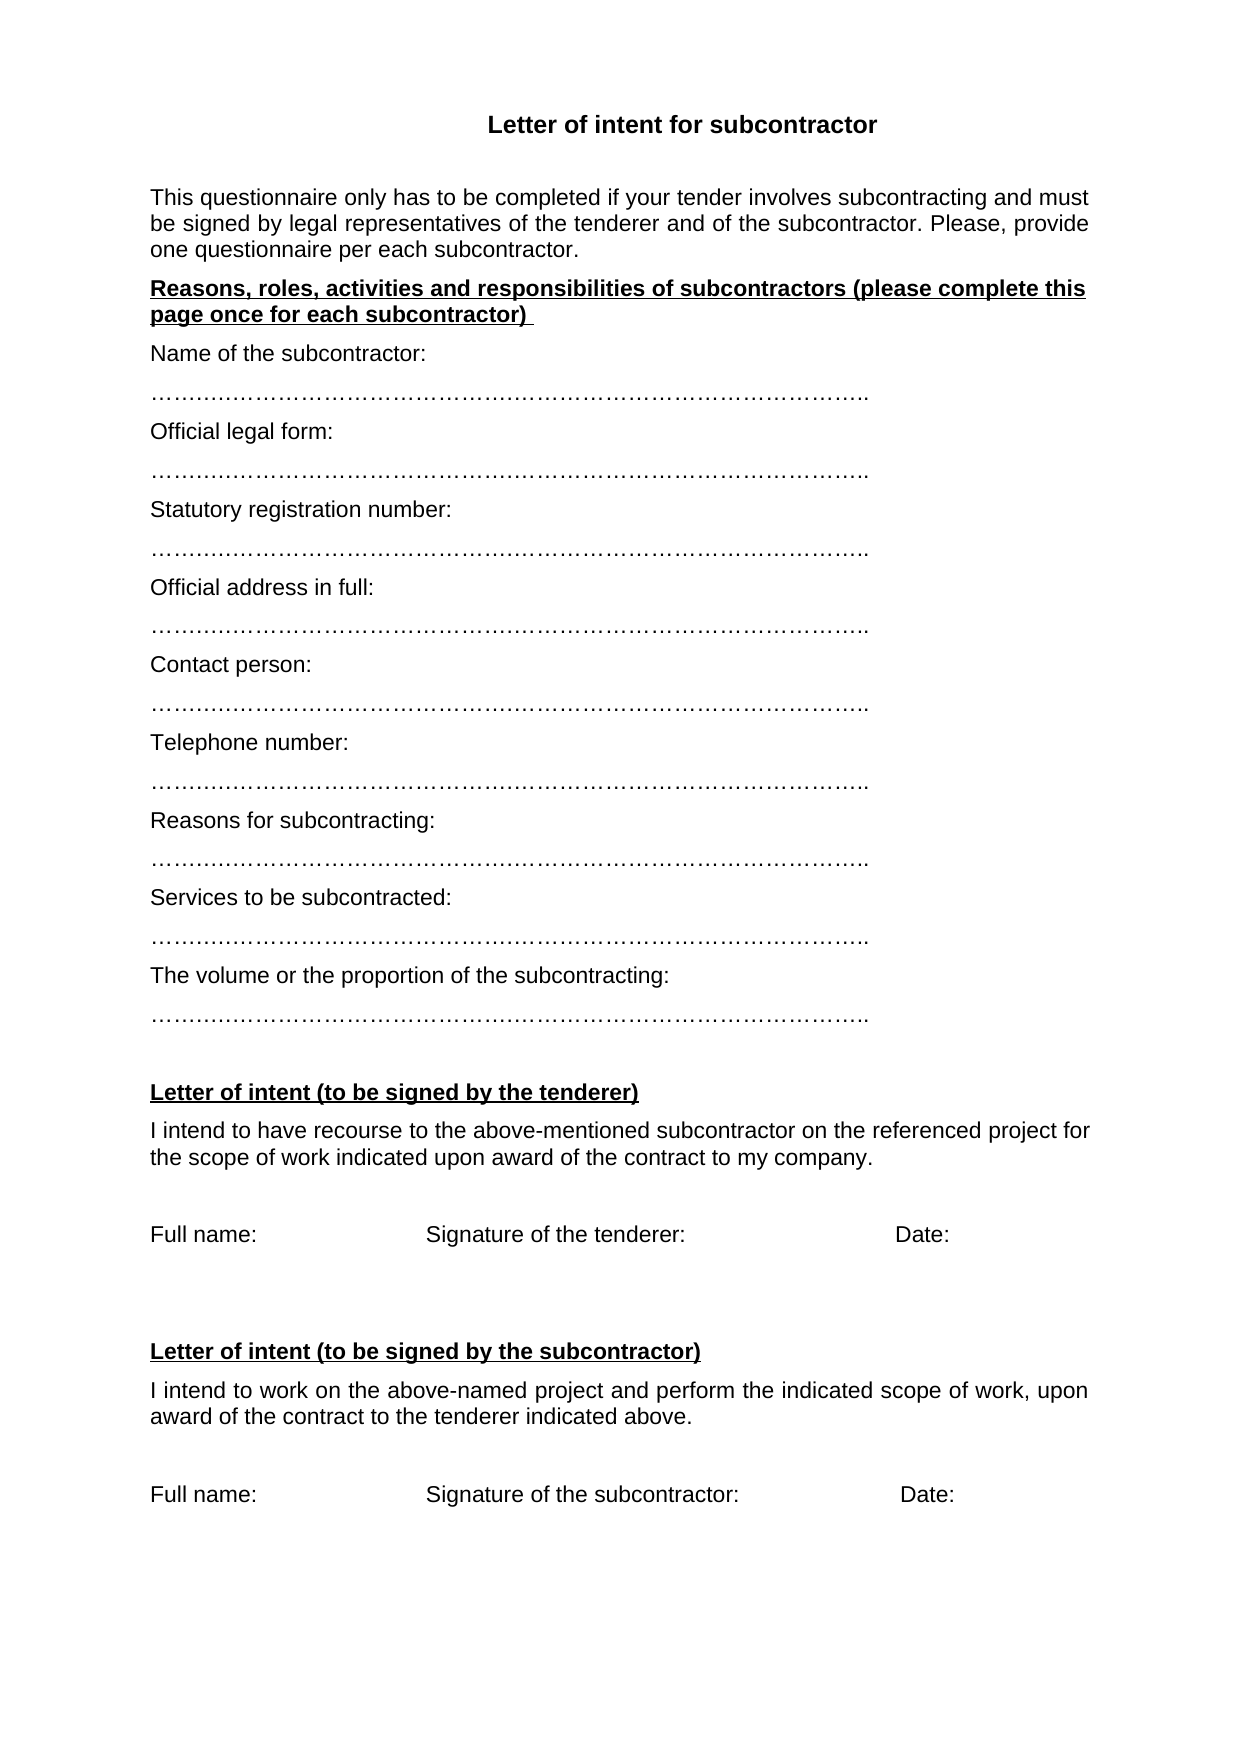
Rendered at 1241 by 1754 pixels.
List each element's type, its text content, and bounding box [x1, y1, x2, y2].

text …….….……………………………….……………………………………….. [150, 379, 1090, 406]
text Reasons, roles, activities and responsibilities of subcontractors (please complete this page once for each subcontractor) [150, 275, 1090, 328]
text I intend to have recourse to the above-mentioned subcontractor on the referenced project for the scope of work indicated upon award of the contract to my company. [150, 1117, 1090, 1170]
text …….….……………………………….……………………………………….. [150, 534, 1090, 561]
text …….….……………………………….……………………………………….. [150, 1001, 1090, 1027]
text Contact person: [150, 651, 1090, 677]
text Services to be subcontracted: [150, 884, 1090, 911]
text Letter of intent (to be signed by the subcontractor) [150, 1338, 1090, 1364]
text …….….……………………………….……………………………………….. [150, 457, 1090, 483]
text Full name: Signature of the subcontractor: Date: [150, 1481, 1090, 1507]
text Telephone number: [150, 729, 1090, 755]
text …….….……………………………….……………………………………….. [150, 923, 1090, 949]
text I intend to work on the above-named project and perform the indicated scope of work, upon award of the contract to the tenderer indicated above. [150, 1377, 1090, 1429]
subtitle Letter of intent for subcontractor [275, 110, 1090, 138]
text …….….……………………………….……………………………………….. [150, 768, 1090, 794]
text Official address in full: [150, 573, 1090, 600]
text The volume or the proportion of the subcontracting: [150, 962, 1090, 988]
text Reasons for subcontracting: [150, 807, 1090, 833]
text This questionnaire only has to be completed if your tender involves subcontracting and must be signed by legal representatives of the tenderer and of the subcontractor. Please, provide one questionnaire per each subcontractor. [150, 183, 1090, 263]
text Letter of intent (to be signed by the tenderer) [150, 1078, 1090, 1105]
text Full name: Signature of the tenderer: Date: [150, 1221, 1090, 1248]
text …….….……………………………….……………………………………….. [150, 845, 1090, 872]
text Name of the subcontractor: [150, 340, 1090, 367]
text Statutory registration number: [150, 496, 1090, 522]
text …….….……………………………….……………………………………….. [150, 612, 1090, 639]
text Official legal form: [150, 418, 1090, 444]
text …….….……………………………….……………………………………….. [150, 690, 1090, 716]
